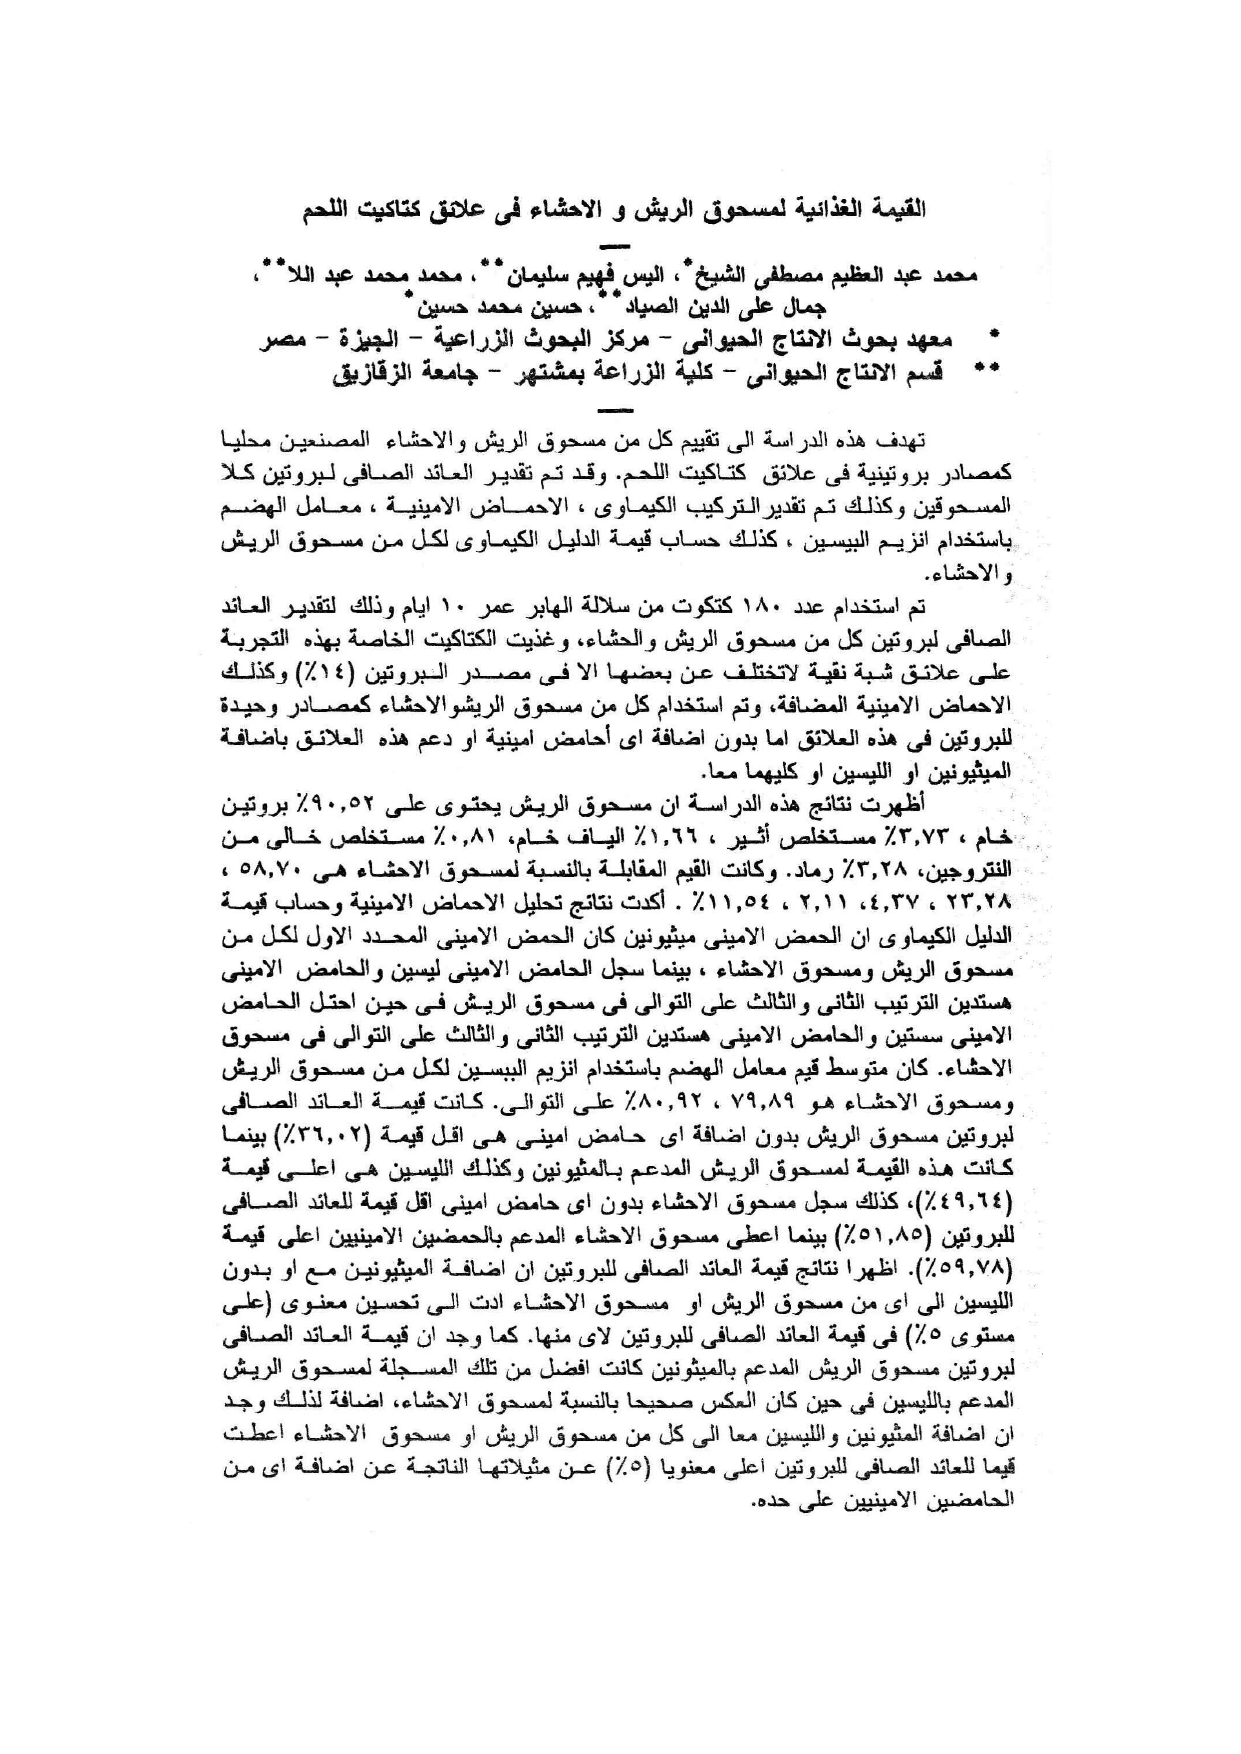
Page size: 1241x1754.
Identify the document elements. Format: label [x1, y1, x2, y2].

picture [188, 150, 1053, 1556]
